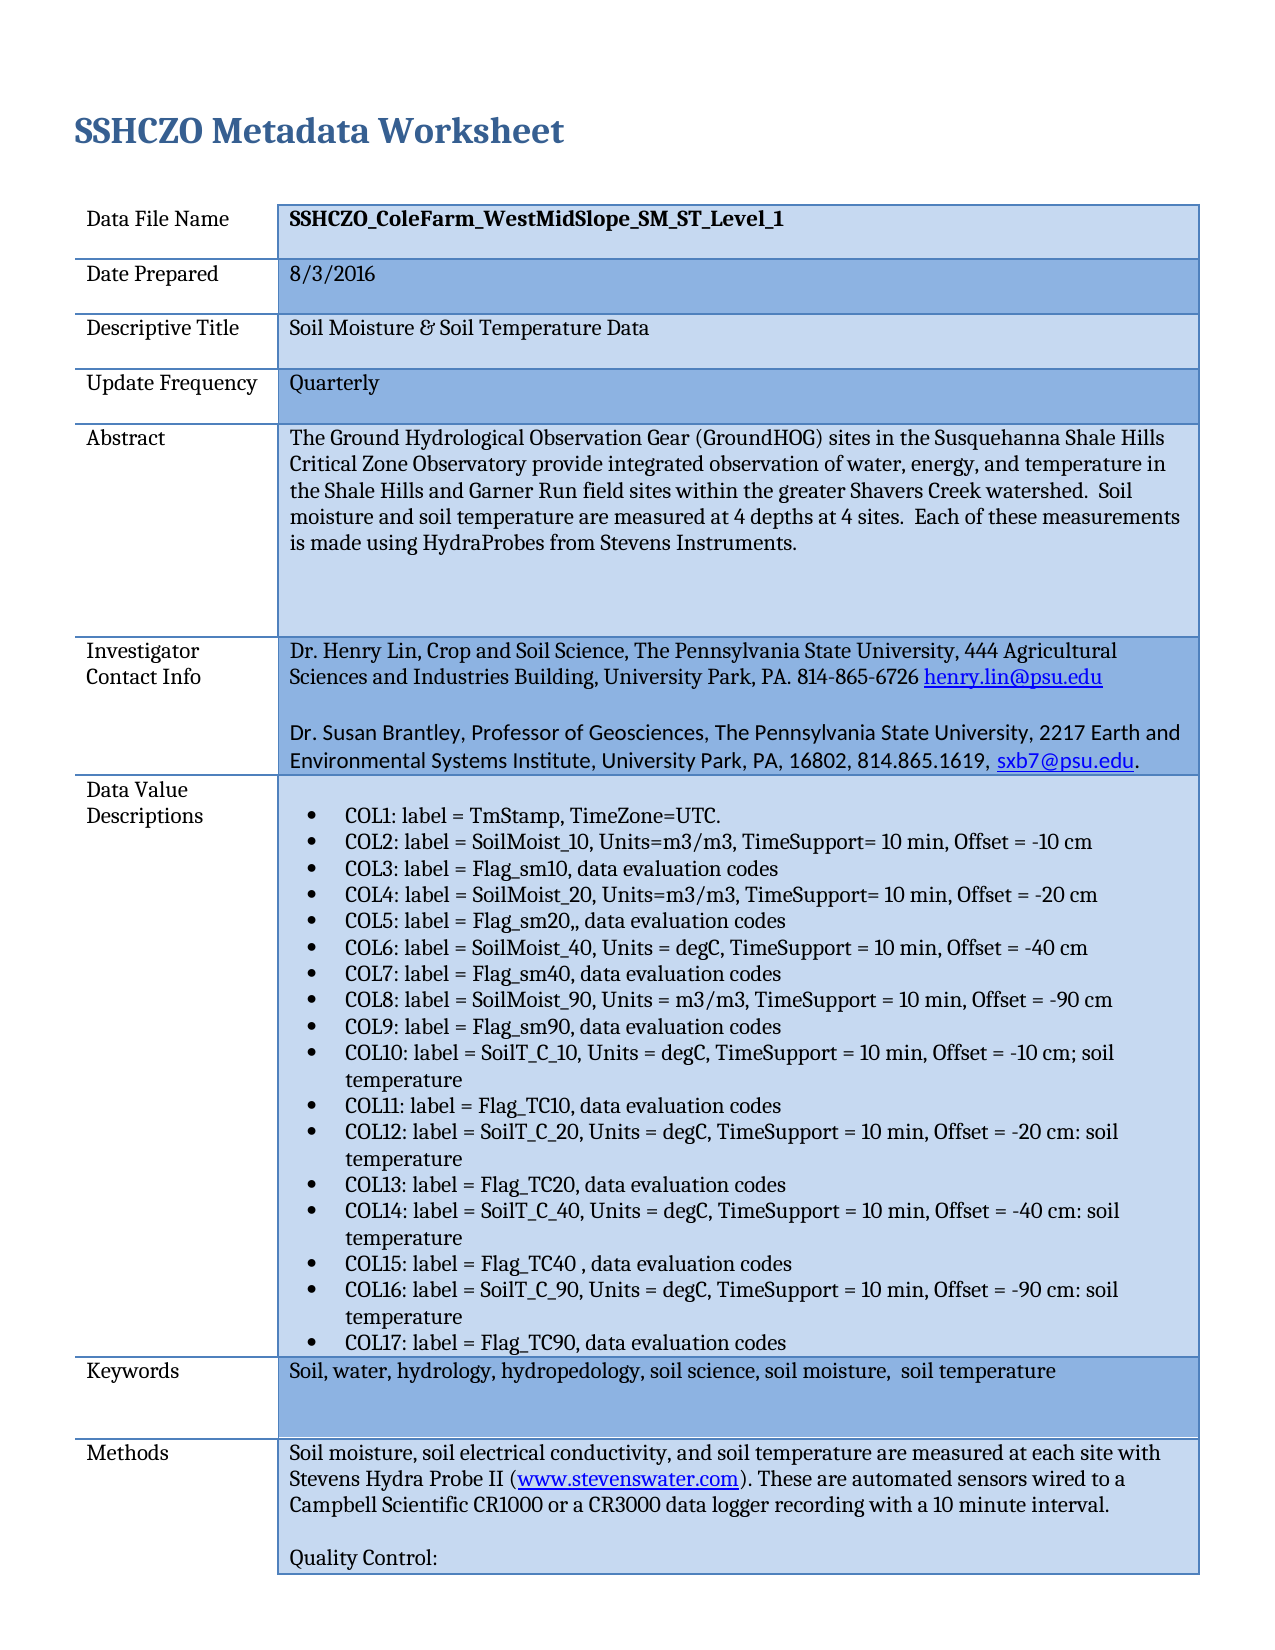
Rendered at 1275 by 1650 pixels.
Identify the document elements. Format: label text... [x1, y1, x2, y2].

table_cell Investigator Contact Info [75, 638, 278, 774]
table_cell 8/3/2016 [279, 260, 1198, 313]
table_cell Update Frequency [75, 370, 278, 423]
table_cell Abstract [75, 425, 277, 636]
table_cell Soil, water, hydrology, hydropedology, soil science, soil moisture, soil temperature [279, 1358, 1198, 1437]
table_header SSHCZO_ColeFarm_WestMidSlope_SM_ST_Level_1 [279, 206, 1198, 258]
table_cell Descriptive Title [75, 315, 277, 368]
table_header Data File Name [75, 204, 277, 258]
table_cell Date Prepared [75, 260, 278, 313]
table_cell Dr. Henry Lin, Crop and Soil Science, The Pennsylvania State University, 444 Agricultural Sciences and Industries Building, University Park, PA. 814-865-6726 henry.lin@psu.edu Dr. Susan Brantley, Professor of Geosciences, The Pennsylvania State University, 2217 Earth and Environmental Systems Institute, University Park, PA, 16802, 814.865.1619, sxb7@psu.edu. [279, 638, 1198, 774]
table_cell Soil Moisture & Soil Temperature Data [279, 315, 1198, 368]
table_cell Keywords [75, 1358, 278, 1437]
table_cell Methods [75, 1440, 277, 1573]
table_cell Quarterly [279, 370, 1198, 423]
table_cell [279, 1440, 1198, 1573]
table_cell Data Value Descriptions [75, 776, 277, 1356]
subtitle SSHCZO Metadata Worksheet [75, 110, 1200, 153]
table_cell COL1: label = TmStamp, TimeZone=UTC. COL2: label = SoilMoist_10, Units=m3/m3, TimeSupport= 10 min, Offset = -10 cm COL3: label = Flag_sm10, data evaluation codes COL4: label = SoilMoist_20, Units=m3/m3, TimeSupport= 10 min, Offset = -20 cm COL5: label = Flag_sm20,, data evaluation codes COL6: label = SoilMoist_40, Units = degC, TimeSupport = 10 min, Offset = -40 cm COL7: label = Flag_sm40, data evaluation codes COL8: label = SoilMoist_90, Units = m3/m3, TimeSupport = 10 min, Offset = -90 cm COL9: label = Flag_sm90, data evaluation codes COL10: label = SoilT_C_10, Units = degC, TimeSupport = 10 min, Offset = -10 cm; soil temperature COL11: label = Flag_TC10, data evaluation codes COL12: label = SoilT_C_20, Units = degC, TimeSupport = 10 min, Offset = -20 cm: soil temperature COL13: label = Flag_TC20, data evaluation codes COL14: label = SoilT_C_40, Units = degC, TimeSupport = 10 min, Offset = -40 cm: soil temperature COL15: label = Flag_TC40 , data evaluation codes COL16: label = SoilT_C_90, Units = degC, TimeSupport = 10 min, Offset = -90 cm: soil temperature COL17: label = Flag_TC90, data evaluation codes [279, 776, 1198, 1356]
table_cell The Ground Hydrological Observation Gear (GroundHOG) sites in the Susquehanna Shale Hills Critical Zone Observatory provide integrated observation of water, energy, and temperature in the Shale Hills and Garner Run field sites within the greater Shavers Creek watershed. Soil moisture and soil temperature are measured at 4 depths at 4 sites. Each of these measurements is made using HydraProbes from Stevens Instruments. [279, 425, 1198, 636]
